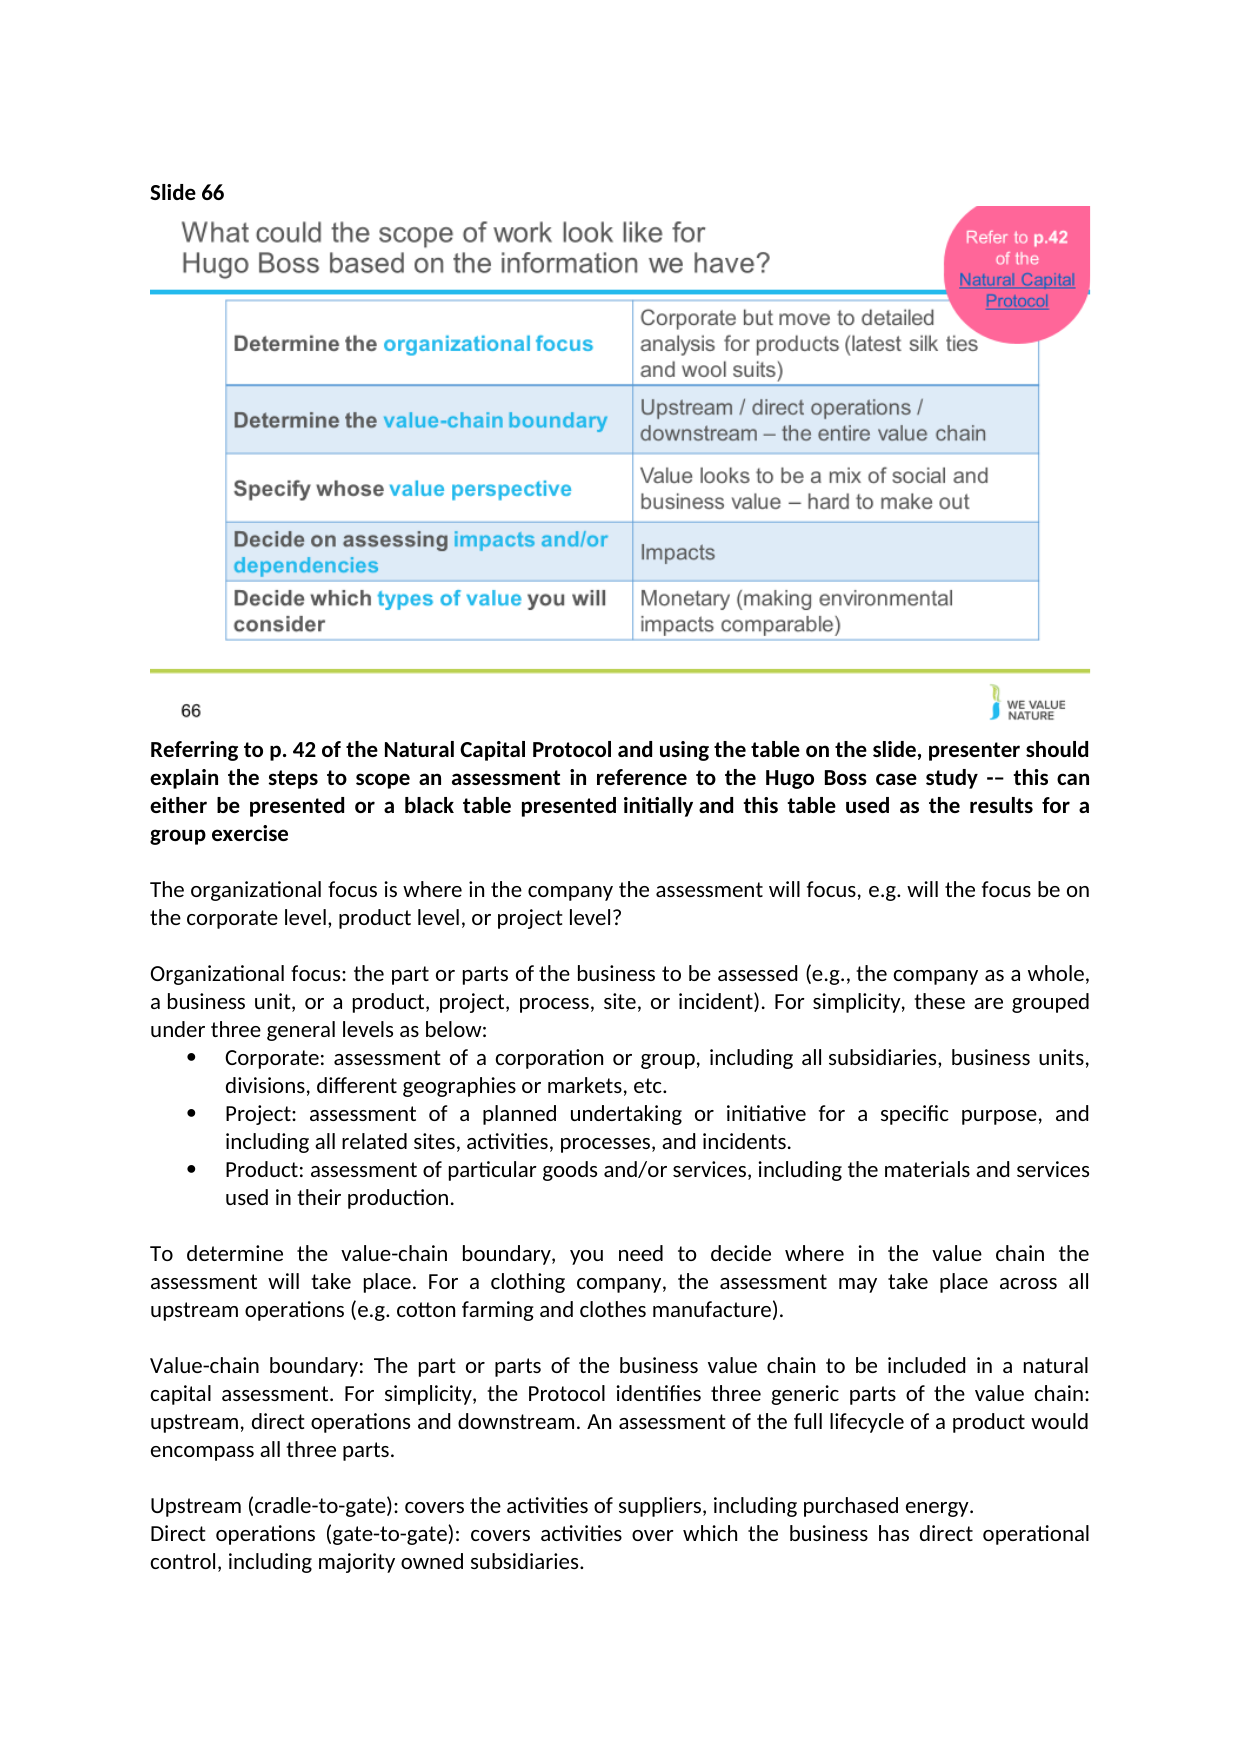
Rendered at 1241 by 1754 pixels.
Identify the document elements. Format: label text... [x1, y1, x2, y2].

text To determine the value-chain boundary, you need to decide where in the value chain the assessment will take place. For a clothing company, the assessment may take place across all upstream operations (e.g. cotton farming and clothes manufacture). [150, 1239, 1090, 1323]
list Project: assessment of a planned undertaking or initiative for a specific purpose, and including all related sites, activities, processes, and incidents. [187, 1099, 1090, 1155]
list Product: assessment of particular goods and/or services, including the materials and services used in their production. [187, 1155, 1090, 1211]
text The organizational focus is where in the company the assessment will focus, e.g. will the focus be on the corporate level, product level, or project level? [150, 875, 1090, 931]
text Upstream (cradle-to-gate): covers the activities of suppliers, including purchased energy. [150, 1491, 1090, 1519]
picture [150, 206, 1091, 735]
text Slide 66 [150, 178, 1090, 206]
text Direct operations (gate-to-gate): covers activities over which the business has direct operational control, including majority owned subsidiaries. [150, 1519, 1090, 1576]
text Referring to p. 42 of the Natural Capital Protocol and using the table on the slide, presenter should explain the steps to scope an assessment in reference to the Hugo Boss case study -– this can either be presented or a black table presented initially and this table used as the results for a group exercise [150, 735, 1090, 847]
text Value-chain boundary: The part or parts of the business value chain to be included in a natural capital assessment. For simplicity, the Protocol identifies three generic parts of the value chain: upstream, direct operations and downstream. An assessment of the full lifecycle of a product would encompass all three parts. [150, 1351, 1090, 1463]
list Corporate: assessment of a corporation or group, including all subsidiaries, business units, divisions, different geographies or markets, etc. [187, 1043, 1090, 1099]
text Organizational focus: the part or parts of the business to be assessed (e.g., the company as a whole, a business unit, or a product, project, process, site, or incident). For simplicity, these are grouped under three general levels as below: [150, 959, 1090, 1043]
